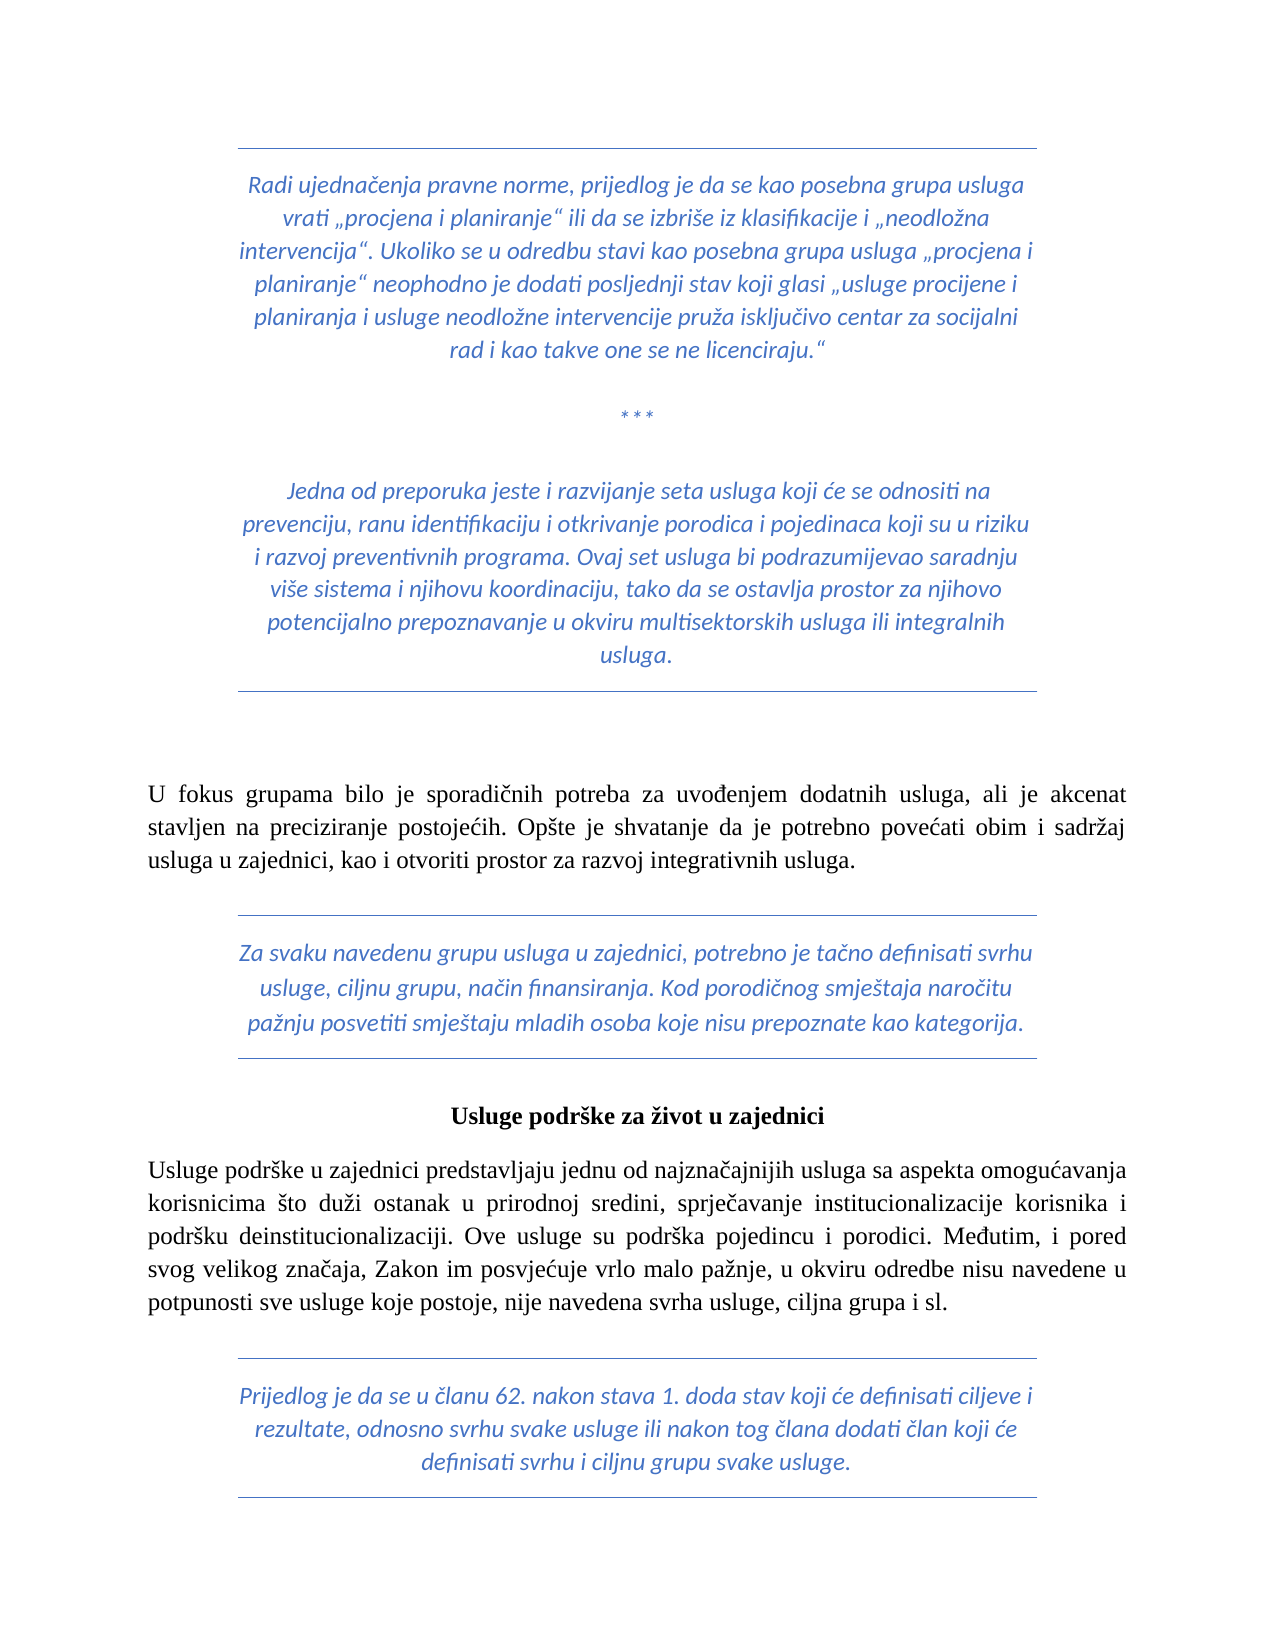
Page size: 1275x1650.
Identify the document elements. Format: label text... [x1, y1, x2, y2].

text *** [238, 383, 1037, 435]
text U fokus grupama bilo je sporadičnih potreba za uvođenjem dodatnih usluga, ali je akcenat stavljen na preciziranje postojećih. Opšte je shvatanje da je potrebno povećati obim i sadržaj usluga u zajednici, kao i otvoriti prostor za razvoj integrativnih usluga. [148, 779, 1127, 873]
text Prijedlog je da se u članu 62. nakon stava 1. doda stav koji će definisati ciljeve i rezultate, odnosno svrhu svake usluge ili nakon tog člana dodati član koji će definisati svrhu i ciljnu grupu svake usluge. [238, 1359, 1037, 1497]
text Usluge podrške za život u zajednici [148, 1101, 1127, 1130]
text Za svaku navedenu grupu usluga u zajednici, potrebno je tačno definisati svrhu usluge, ciljnu grupu, način finansiranja. Kod porodičnog smještaja naročitu pažnju posvetiti smještaju mladih osoba koje nisu prepoznate kao kategorija. [238, 916, 1037, 1058]
text Usluge podrške u zajednici predstavljaju jednu od najznačajnijih usluga sa aspekta omogućavanja korisnicima što duži ostanak u prirodnoj sredini, sprječavanje institucionalizacije korisnika i podršku deinstitucionalizaciji. Ove usluge su podrška pojedincu i porodici. Međutim, i pored svog velikog značaja, Zakon im posvjećuje vrlo malo pažnje, u okviru odredbe nisu navedene u potpunosti sve usluge koje postoje, nije navedena svrha usluge, ciljna grupa i sl. [148, 1155, 1127, 1316]
text Radi ujednačenja pravne norme, prijedlog je da se kao posebna grupa usluga vrati „procjena i planiranje“ ili da se izbriše iz klasifikacije i „neodložna intervencija“. Ukoliko se u odredbu stavi kao posebna grupa usluga „procjena i planiranje“ neophodno je dodati posljednji stav koji glasi „usluge procijene i planiranja i usluge neodložne intervencije pruža isključivo centar za socijalni rad i kao takve one se ne licenciraju.“ [238, 149, 1037, 364]
text Jedna od preporuka jeste i razvijanje seta usluga koji će se odnositi na prevenciju, ranu identifikaciju i otkrivanje porodica i pojedinaca koji su u riziku i razvoj preventivnih programa. Ovaj set usluga bi podrazumijevao saradnju više sistema i njihovu koordinaciju, tako da se ostavlja prostor za njihovo potencijalno prepoznavanje u okviru multisektorskih usluga ili integralnih usluga. [238, 453, 1037, 691]
